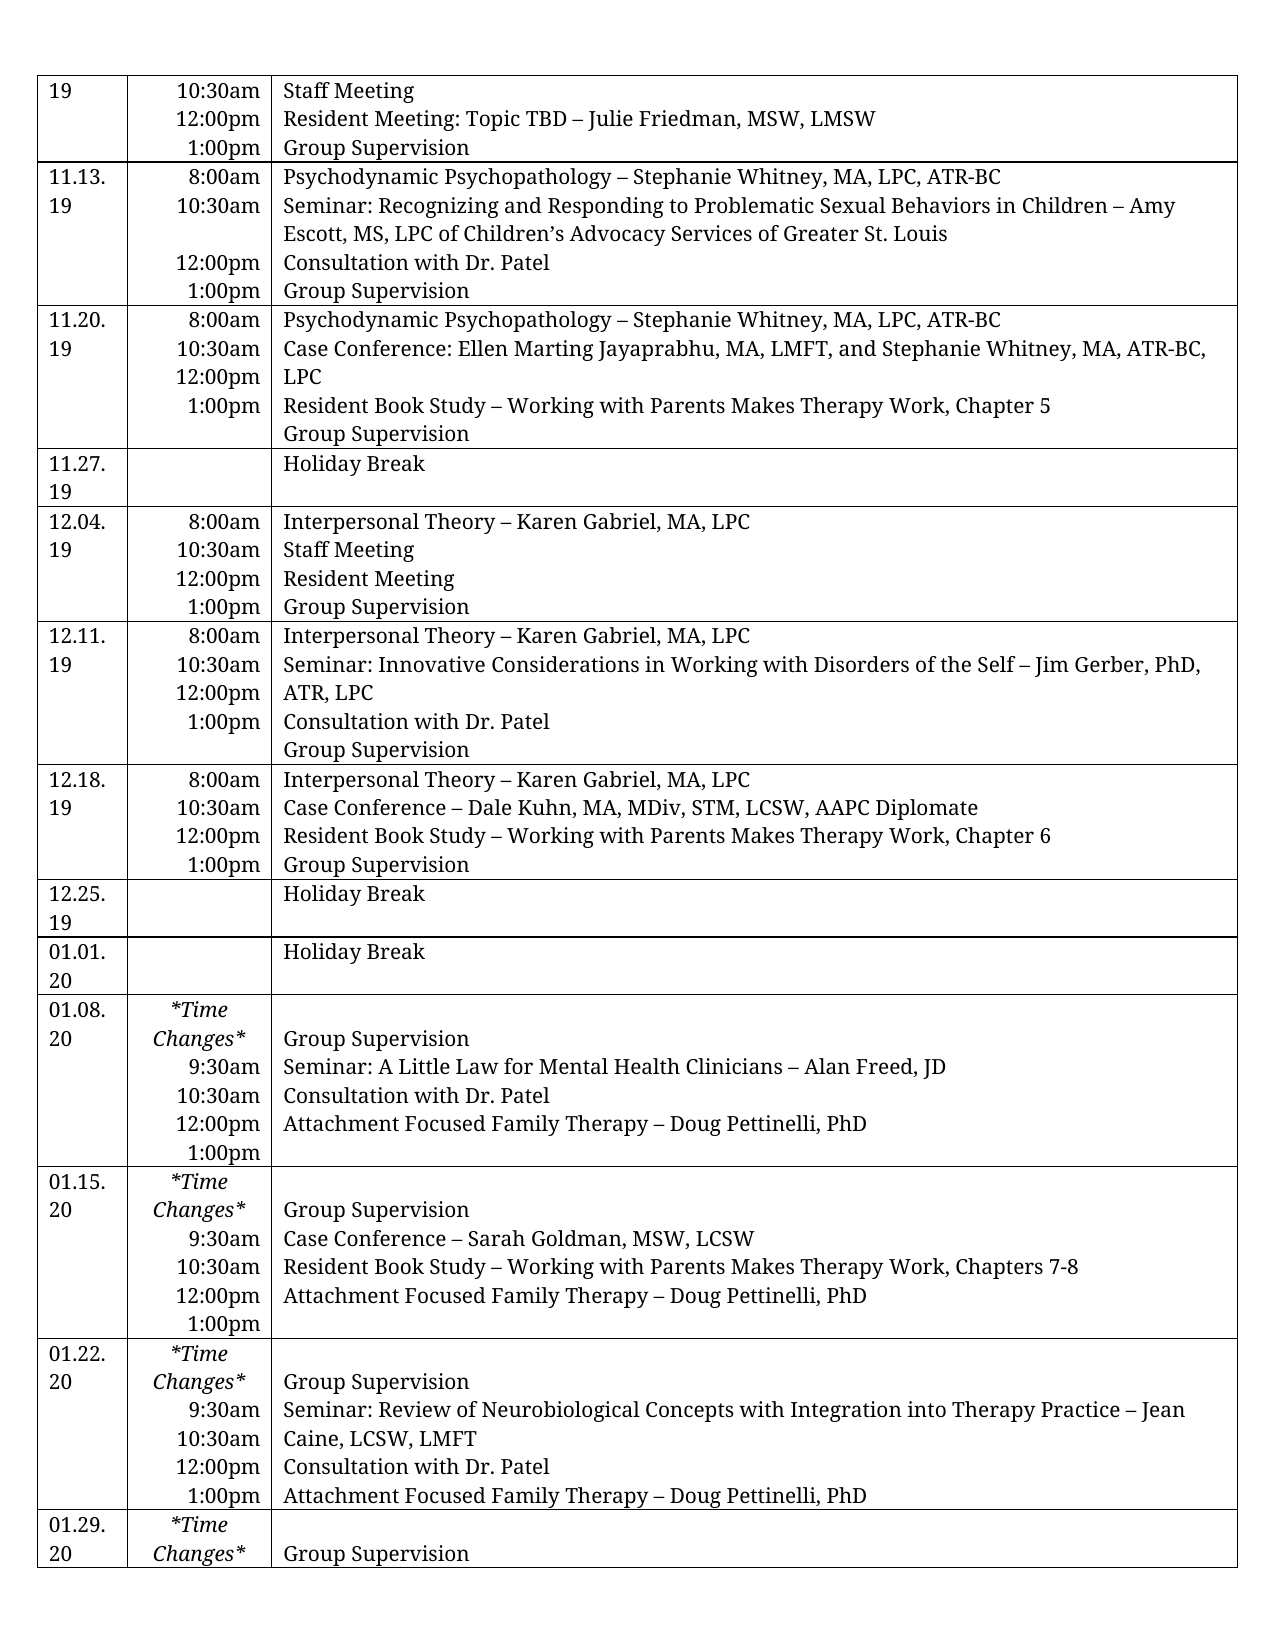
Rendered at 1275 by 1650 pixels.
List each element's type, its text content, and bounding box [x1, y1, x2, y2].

table_cell 8:00am 10:30am 12:00pm 1:00pm [128, 622, 271, 764]
table_cell Holiday Break [272, 880, 1237, 936]
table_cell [128, 76, 271, 161]
table_cell 12.04.19 [38, 507, 127, 621]
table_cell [272, 1510, 1237, 1567]
table_cell [128, 938, 271, 994]
table_cell 8:00am 10:30am 12:00pm 1:00pm [128, 765, 271, 878]
table_cell Holiday Break [272, 449, 1237, 506]
table_cell 12.25.19 [38, 880, 127, 936]
table_cell 12.18.19 [38, 765, 127, 878]
table_cell Holiday Break [272, 938, 1237, 994]
table_cell *Time Changes* 9:30am 10:30am 12:00pm 1:00pm [128, 1167, 271, 1338]
table_cell 8:00am 10:30am 12:00pm 1:00pm [128, 306, 271, 448]
table_cell 11.06.19 [38, 76, 127, 161]
table_cell [128, 449, 271, 506]
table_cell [128, 1510, 271, 1567]
table_cell 01.29.20 [38, 1510, 127, 1567]
table_cell 01.01.20 [38, 938, 127, 994]
table_cell Psychodynamic Psychopathology – Stephanie Whitney, MA, LPC, ATR-BC Case Conference: Ellen Marting Jayaprabhu, MA, LMFT, and Stephanie Whitney, MA, ATR-BC, LPC Resident Book Study – Working with Parents Makes Therapy Work, Chapter 5 Group Supervision [272, 306, 1237, 448]
table_cell [128, 880, 271, 936]
table_cell Interpersonal Theory – Karen Gabriel, MA, LPC Seminar: Innovative Considerations in Working with Disorders of the Self – Jim Gerber, PhD, ATR, LPC Consultation with Dr. Patel Group Supervision [272, 622, 1237, 764]
table_cell 12.11.19 [38, 622, 127, 764]
table_cell 01.22.20 [38, 1339, 127, 1509]
table_cell 01.08.20 [38, 995, 127, 1166]
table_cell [128, 1339, 271, 1509]
table_cell Interpersonal Theory – Karen Gabriel, MA, LPC Staff Meeting Resident Meeting Group Supervision [272, 507, 1237, 621]
table_cell 8:00am 10:30am 12:00pm 1:00pm [128, 507, 271, 621]
table_cell 8:00am 10:30am 12:00pm 1:00pm [128, 163, 271, 304]
table_cell Group Supervision Seminar: Review of Neurobiological Concepts with Integration into Therapy Practice – Jean Caine, LCSW, LMFT Consultation with Dr. Patel Attachment Focused Family Therapy – Doug Pettinelli, PhD [272, 1339, 1237, 1509]
table_cell Interpersonal Theory – Karen Gabriel, MA, LPC Case Conference – Dale Kuhn, MA, MDiv, STM, LCSW, AAPC Diplomate Resident Book Study – Working with Parents Makes Therapy Work, Chapter 6 Group Supervision [272, 765, 1237, 878]
table_cell 11.27.19 [38, 449, 127, 506]
table_cell Psychodynamic Psychopathology – Stephanie Whitney, MA, LPC, ATR-BC Seminar: Recognizing and Responding to Problematic Sexual Behaviors in Children – Amy Escott, MS, LPC of Children’s Advocacy Services of Greater St. Louis Consultation with Dr. Patel Group Supervision [272, 163, 1237, 304]
table_cell Group Supervision Case Conference – Sarah Goldman, MSW, LCSW Resident Book Study – Working with Parents Makes Therapy Work, Chapters 7-8 Attachment Focused Family Therapy – Doug Pettinelli, PhD [272, 1167, 1237, 1338]
table_cell *Time Changes* 9:30am 10:30am 12:00pm 1:00pm [128, 995, 271, 1166]
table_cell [272, 76, 1237, 161]
table_cell 11.13.19 [38, 163, 127, 304]
table_cell 01.15.20 [38, 1167, 127, 1338]
table_cell 11.20.19 [38, 306, 127, 448]
table_cell Group Supervision Seminar: A Little Law for Mental Health Clinicians – Alan Freed, JD Consultation with Dr. Patel Attachment Focused Family Therapy – Doug Pettinelli, PhD [272, 995, 1237, 1166]
